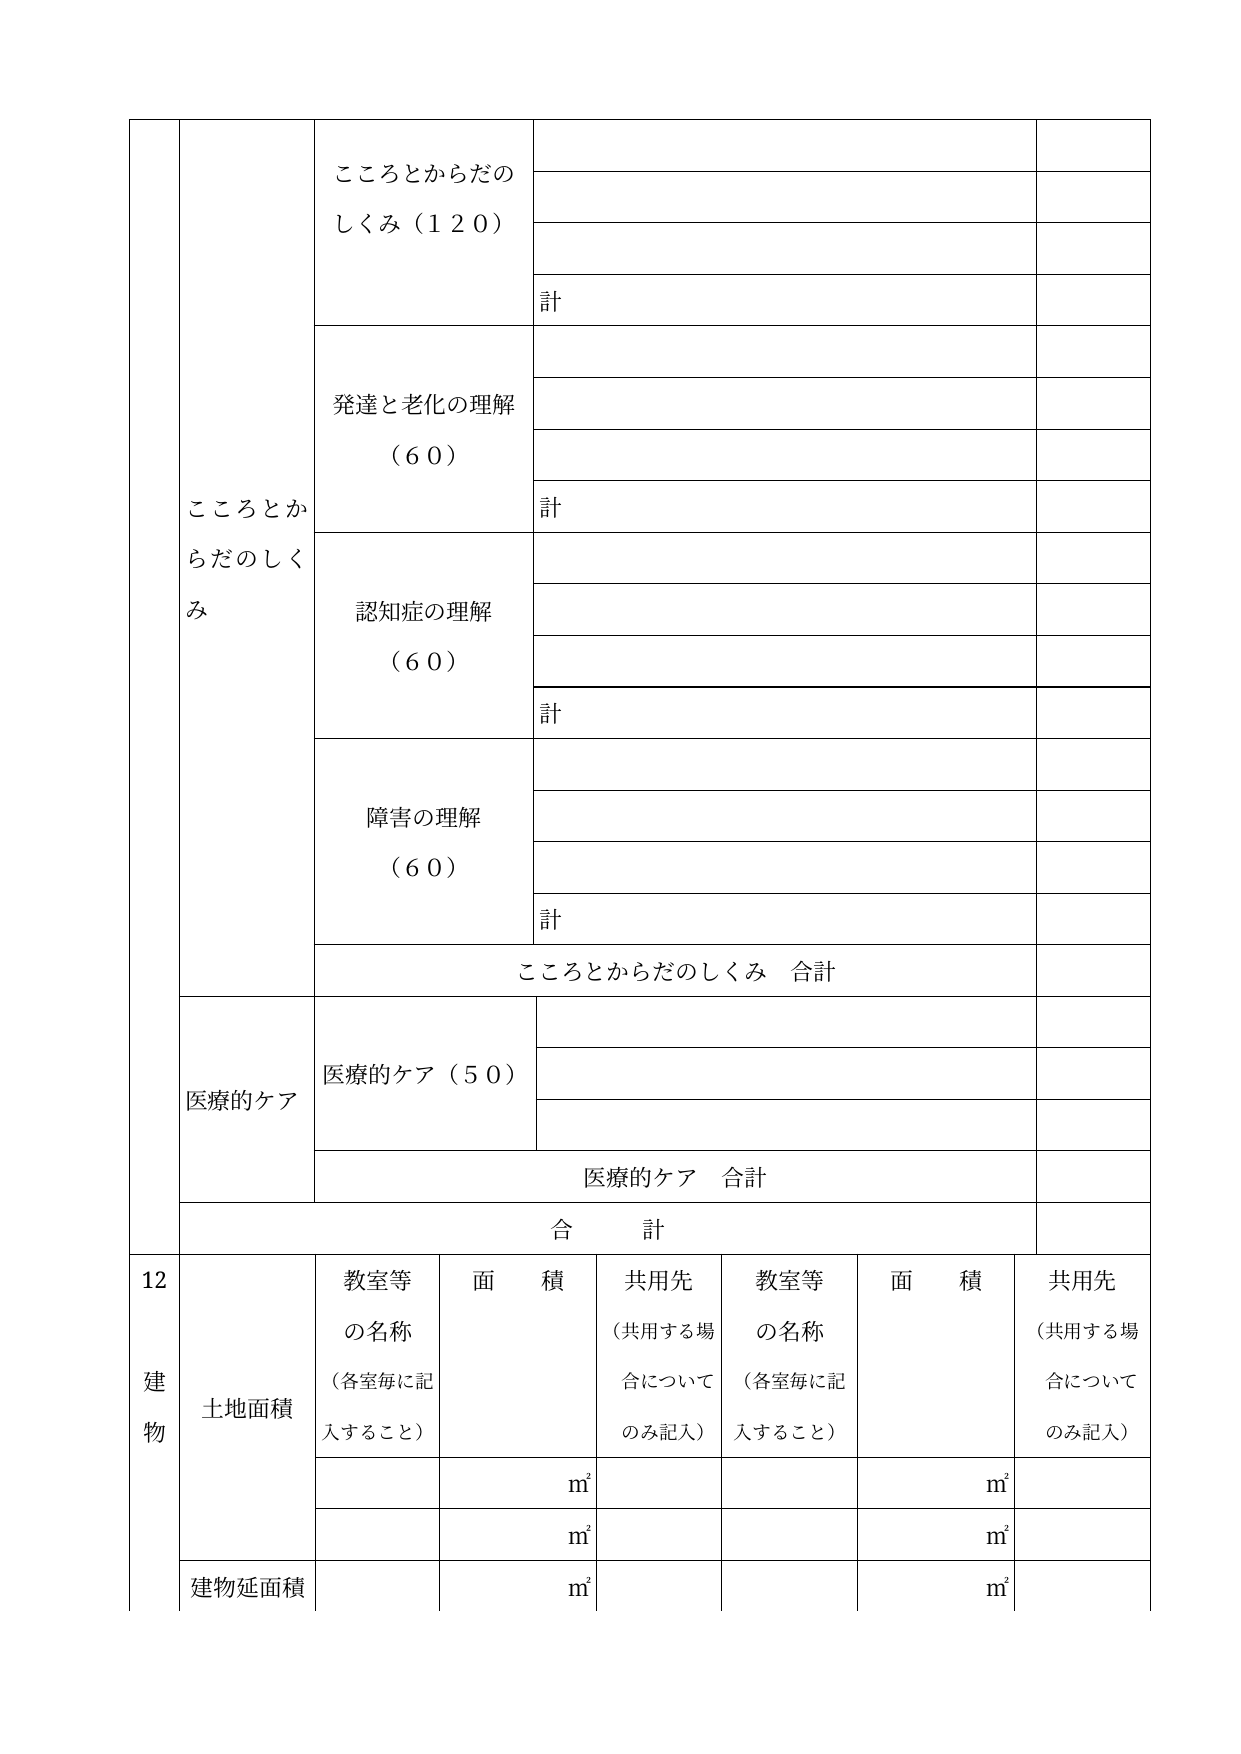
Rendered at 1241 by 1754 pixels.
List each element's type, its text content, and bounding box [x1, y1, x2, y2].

table_cell [1037, 481, 1150, 532]
table_cell [1015, 1561, 1150, 1611]
table_cell [1037, 997, 1150, 1047]
table_cell [534, 326, 1036, 377]
table_cell 12 建 物 [130, 1255, 179, 1611]
table_cell 面 積 [440, 1255, 596, 1457]
table_cell 医療的ケア（５０） [315, 997, 536, 1150]
table_cell ㎡ [440, 1458, 596, 1508]
table_cell [722, 1561, 857, 1611]
table_cell 計 [534, 481, 1036, 532]
table_cell [534, 842, 1036, 893]
table_cell こころとからだの しくみ（１２０） [315, 120, 533, 325]
table_cell [1037, 636, 1150, 686]
table_cell [534, 791, 1036, 841]
table_cell 計 [534, 275, 1036, 325]
table_cell ㎡ [858, 1509, 1014, 1560]
table_cell [316, 1561, 439, 1611]
table_cell [316, 1509, 439, 1560]
table_cell 共用先 （共用する場合についてのみ記入） [1015, 1255, 1150, 1457]
table_cell [1037, 326, 1150, 377]
table_cell 共用先 （共用する場合についてのみ記入） [597, 1255, 721, 1457]
table_cell [722, 1458, 857, 1508]
table_cell [534, 120, 1036, 171]
table_cell [537, 1100, 1036, 1150]
table_cell [597, 1509, 721, 1560]
table_cell [1015, 1458, 1150, 1508]
table_cell [534, 584, 1036, 635]
table_cell [1037, 894, 1150, 944]
table_cell [1037, 842, 1150, 893]
table_cell 面 積 [858, 1255, 1014, 1457]
table_cell [534, 223, 1036, 274]
table_cell [1037, 945, 1150, 996]
table_cell 建物延面積 [180, 1561, 315, 1611]
table_cell [1037, 533, 1150, 583]
table_cell [1037, 172, 1150, 222]
table_cell [1037, 1203, 1150, 1253]
table_cell [1037, 275, 1150, 325]
table_cell こころとからだのしくみ [180, 120, 314, 996]
table_cell [1037, 430, 1150, 480]
table_cell [1037, 378, 1150, 428]
table_cell ㎡ [440, 1509, 596, 1560]
table_cell 障害の理解 （６０） [315, 739, 533, 944]
table_cell [1037, 223, 1150, 274]
table_cell 計 [534, 894, 1036, 944]
table_cell 合 計 [180, 1203, 1036, 1253]
table_cell [1037, 584, 1150, 635]
table_cell [537, 1048, 1036, 1099]
table_cell [1037, 739, 1150, 789]
table_cell [1037, 1100, 1150, 1150]
table_cell [722, 1509, 857, 1560]
table_cell [1037, 791, 1150, 841]
table_cell 教室等 の名称 （各室毎に記 入すること） [722, 1255, 857, 1457]
table_cell [1015, 1509, 1150, 1560]
table_cell こころとからだのしくみ 合計 [315, 945, 1036, 996]
table_cell [534, 739, 1036, 789]
table_cell ㎡ [858, 1458, 1014, 1508]
table_cell ㎡ [858, 1561, 1014, 1611]
table_cell [537, 997, 1036, 1047]
table_cell 教室等 の名称 （各室毎に記 入すること） [316, 1255, 439, 1457]
table_cell 認知症の理解 （６０） [315, 533, 533, 738]
table_cell [1037, 1151, 1150, 1202]
table_cell [316, 1458, 439, 1508]
table_cell [534, 636, 1036, 686]
table_cell [597, 1561, 721, 1611]
table_cell [1037, 120, 1150, 171]
table_cell 発達と老化の理解 （６０） [315, 326, 533, 532]
table_cell [534, 172, 1036, 222]
table_cell [1037, 1048, 1150, 1099]
table_cell [597, 1458, 721, 1508]
table_cell 医療的ケア 合計 [315, 1151, 1036, 1202]
table_cell [534, 430, 1036, 480]
table_cell [534, 533, 1036, 583]
table_cell 計 [534, 688, 1036, 738]
table_cell [1037, 688, 1150, 738]
table_cell 医療的ケア [180, 997, 314, 1202]
table_cell ㎡ [440, 1561, 596, 1611]
table_cell [534, 378, 1036, 428]
table_cell 土地面積 [180, 1255, 315, 1560]
